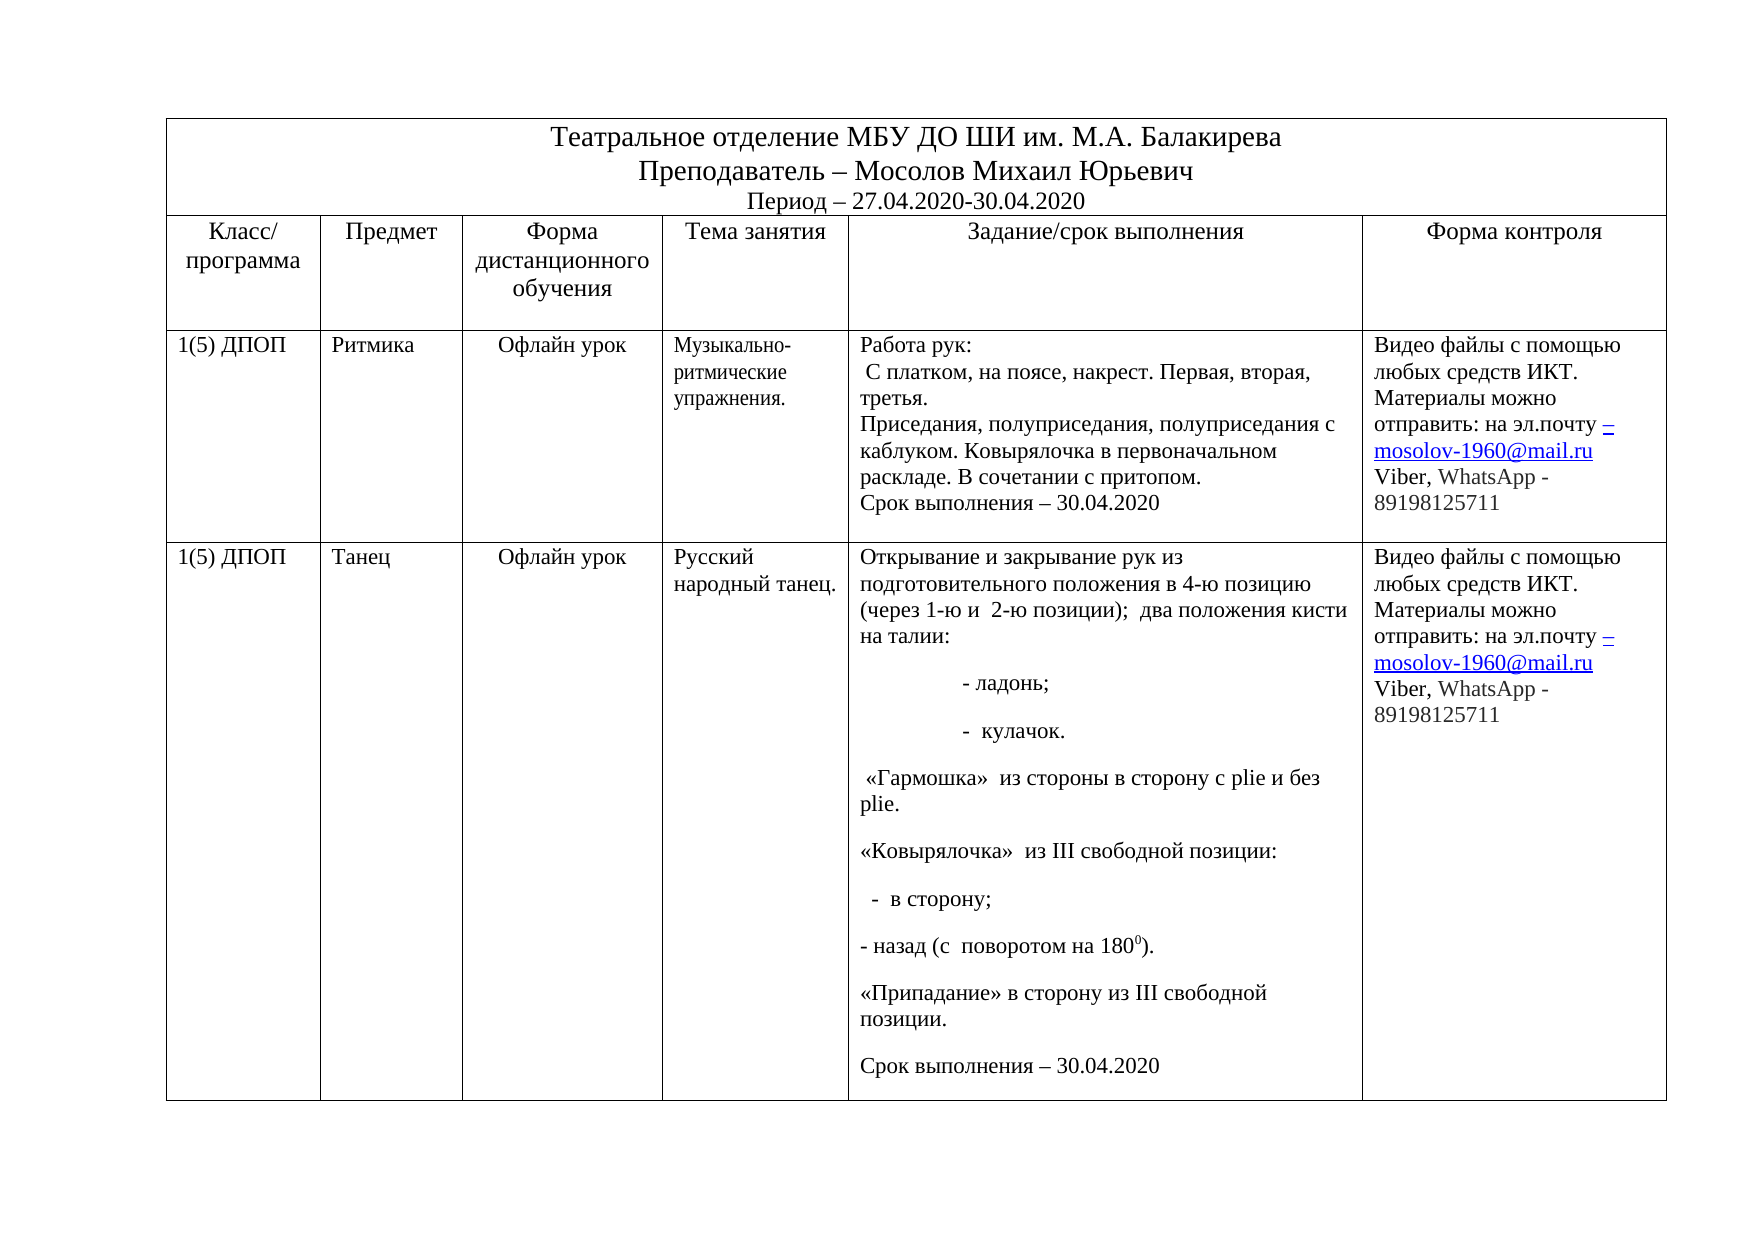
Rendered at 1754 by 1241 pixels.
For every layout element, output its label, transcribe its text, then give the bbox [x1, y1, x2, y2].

table_cell Видео файлы с помощью любых средств ИКТ. Материалы можно отправить: на эл.почту –mosolov-1960@mail.ru Viber, WhatsApp - 89198125711 [1363, 543, 1666, 1100]
table_cell Форма контроля [1363, 216, 1666, 330]
table_cell Офлайн урок [463, 331, 662, 542]
table_cell Танец [321, 543, 462, 1100]
table_cell Ритмика [321, 331, 462, 542]
table_cell Предмет [321, 216, 462, 330]
table_cell Задание/срок выполнения [849, 216, 1362, 330]
table_cell Класс/ программа [167, 216, 320, 330]
table_cell Офлайн урок [463, 543, 662, 1100]
table_cell Открывание и закрывание рук из подготовительного положения в 4-ю позицию (через 1-ю и 2-ю позиции); два положения кисти на талии: - ладонь; - кулачок. «Гармошка» из стороны в сторону с plie и без plie. «Ковырялочка» из III свободной позиции: - в сторону; - назад (с поворотом на 1800). «Припадание» в сторону из III свободной позиции. Срок выполнения – 30.04.2020 [849, 543, 1362, 1100]
table_header Театральное отделение МБУ ДО ШИ им. М.А. Балакирева Преподаватель – Мосолов Михаил Юрьевич Период – 27.04.2020-30.04.2020 [167, 119, 1666, 215]
table_cell Форма дистанционного обучения [463, 216, 662, 330]
table_cell 1(5) ДПОП [167, 543, 320, 1100]
table_cell Русский народный танец. [663, 543, 848, 1100]
table_cell Музыкально-ритмические упражнения. [663, 331, 848, 542]
table_cell Видео файлы с помощью любых средств ИКТ. Материалы можно отправить: на эл.почту –mosolov-1960@mail.ru Viber, WhatsApp - 89198125711 [1363, 331, 1666, 542]
table_cell 1(5) ДПОП [167, 331, 320, 542]
table_cell Работа рук: С платком, на поясе, накрест. Первая, вторая, третья. Приседания, полуприседания, полуприседания с каблуком. Ковырялочка в первоначальном раскладе. В сочетании с притопом. Срок выполнения – 30.04.2020 [849, 331, 1362, 542]
table_cell Тема занятия [663, 216, 848, 330]
